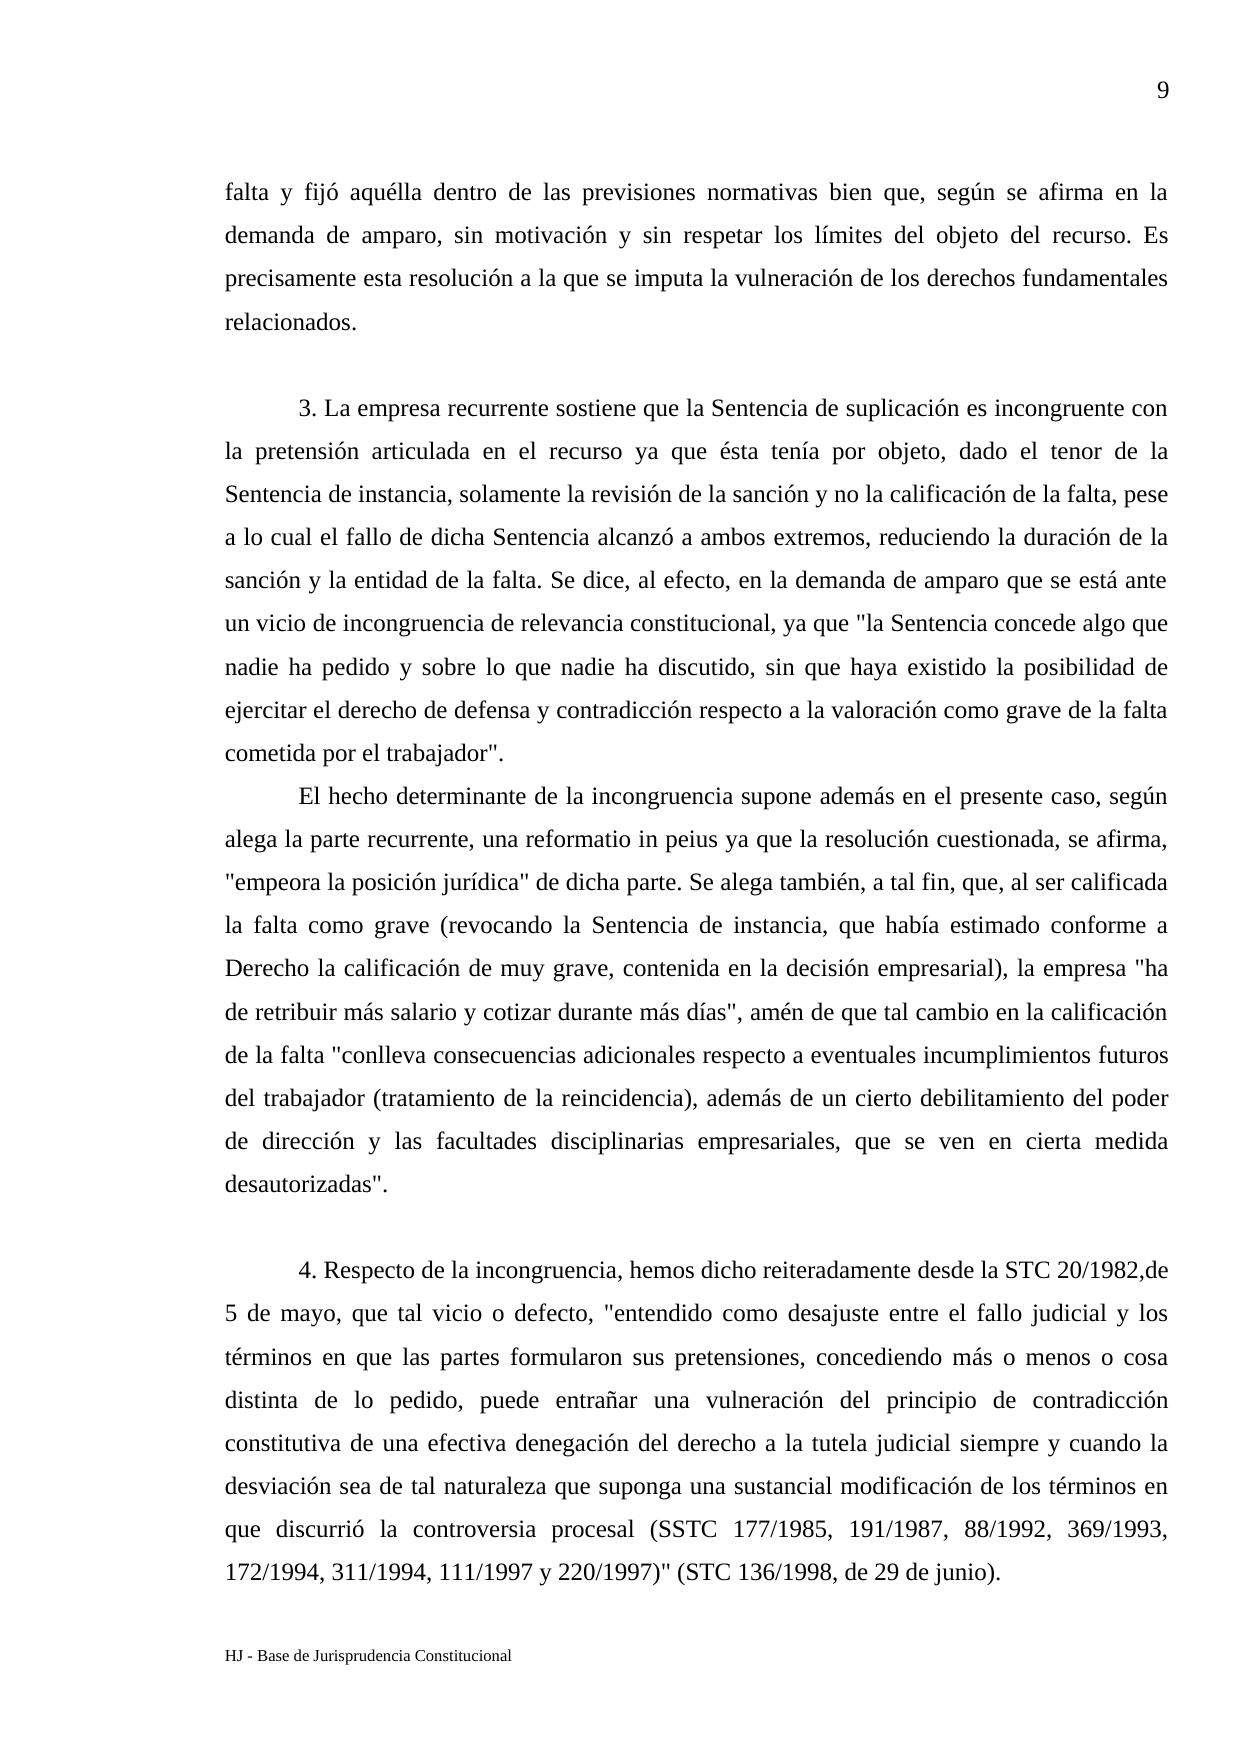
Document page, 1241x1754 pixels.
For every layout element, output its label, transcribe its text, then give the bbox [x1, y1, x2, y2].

text 4. Respecto de la incongruencia, hemos dicho reiteradamente desde la STC 20/1982,de 5 de mayo, que tal vicio o defecto, "entendido como desajuste entre el fallo judicial y los términos en que las partes formularon sus pretensiones, concediendo más o menos o cosa distinta de lo pedido, puede entrañar una vulneración del principio de contradicción constitutiva de una efectiva denegación del derecho a la tutela judicial siempre y cuando la desviación sea de tal naturaleza que suponga una sustancial modificación de los términos en que discurrió la controversia procesal (SSTC 177/1985, 191/1987, 88/1992, 369/1993, 172/1994, 311/1994, 111/1997 y 220/1997)" (STC 136/1998, de 29 de junio). [224, 1255, 1169, 1586]
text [224, 177, 1169, 335]
text 3. La empresa recurrente sostiene que la Sentencia de suplicación es incongruente con la pretensión articulada en el recurso ya que ésta tenía por objeto, dado el tenor de la Sentencia de instancia, solamente la revisión de la sanción y no la calificación de la falta, pese a lo cual el fallo de dicha Sentencia alcanzó a ambos extremos, reduciendo la duración de la sanción y la entidad de la falta. Se dice, al efecto, en la demanda de amparo que se está ante un vicio de incongruencia de relevancia constitucional, ya que "la Sentencia concede algo que nadie ha pedido y sobre lo que nadie ha discutido, sin que haya existido la posibilidad de ejercitar el derecho de defensa y contradicción respecto a la valoración como grave de la falta cometida por el trabajador". [224, 393, 1169, 767]
text El hecho determinante de la incongruencia supone además en el presente caso, según alega la parte recurrente, una reformatio in peius ya que la resolución cuestionada, se afirma, "empeora la posición jurídica" de dicha parte. Se alega también, a tal fin, que, al ser calificada la falta como grave (revocando la Sentencia de instancia, que había estimado conforme a Derecho la calificación de muy grave, contenida en la decisión empresarial), la empresa "ha de retribuir más salario y cotizar durante más días", amén de que tal cambio en la calificación de la falta "conlleva consecuencias adicionales respecto a eventuales incumplimientos futuros del trabajador (tratamiento de la reincidencia), además de un cierto debilitamiento del poder de dirección y las facultades disciplinarias empresariales, que se ven en cierta medida desautorizadas". [224, 781, 1169, 1198]
